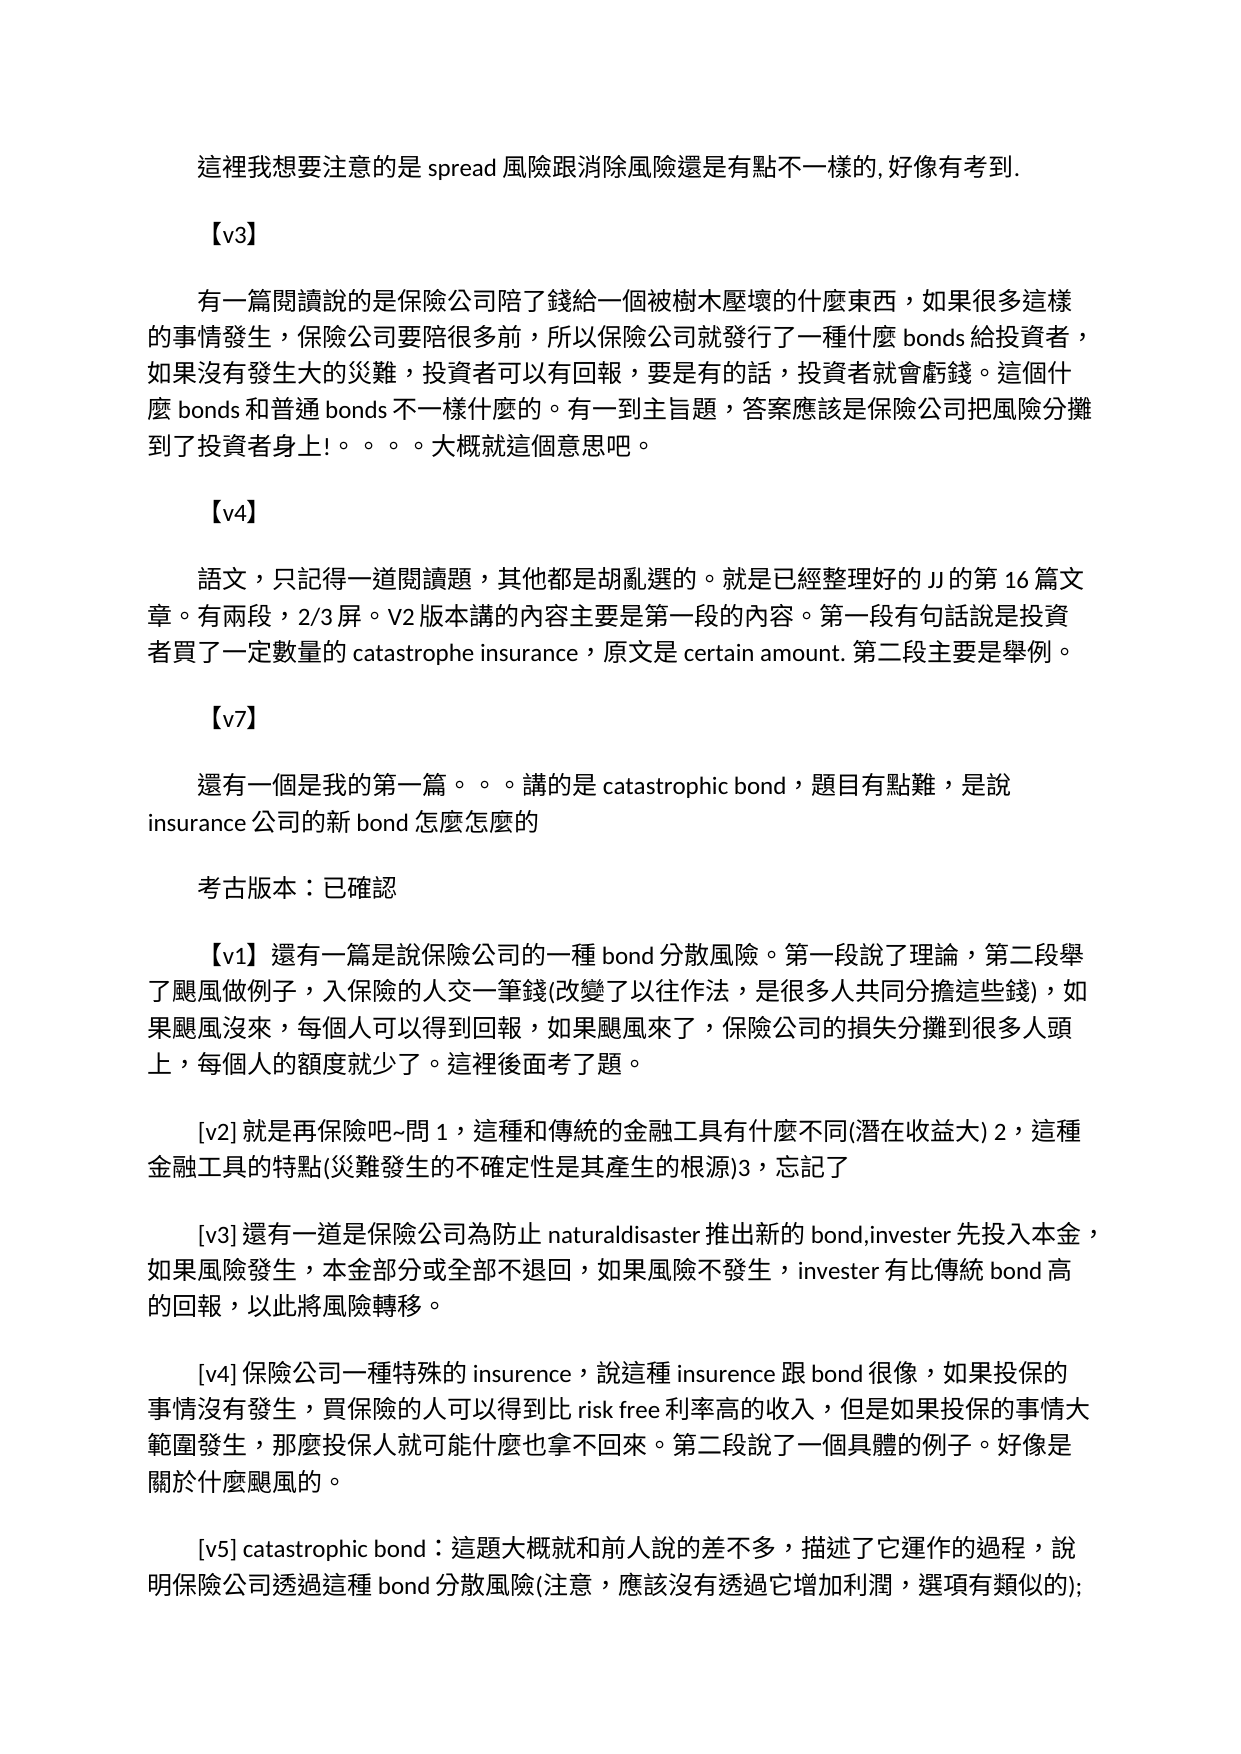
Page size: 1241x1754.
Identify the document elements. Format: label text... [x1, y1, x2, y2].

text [148, 1529, 1093, 1601]
text 語文，只記得一道閱讀題，其他都是胡亂選的。就是已經整理好的JJ的第16篇文章。有兩段，2/3屏。V2版本講的內容主要是第一段的內容。第一段有句話說是投資者買了一定數量的catastrophe insurance，原文是certain amount. 第二段主要是舉例。 [148, 560, 1093, 668]
text 【v7】 [148, 699, 1093, 735]
text [v2] 就是再保險吧~問1，這種和傳統的金融工具有什麼不同(潛在收益大) 2，這種金融工具的特點(災難發生的不確定性是其產生的根源)3，忘記了 [148, 1111, 1093, 1183]
text 有一篇閱讀說的是保險公司陪了錢給一個被樹木壓壞的什麼東西，如果很多這樣的事情發生，保險公司要陪很多前，所以保險公司就發行了一種什麼bonds給投資者，如果沒有發生大的災難，投資者可以有回報，要是有的話，投資者就會虧錢。這個什麼bonds和普通bonds不一樣什麼的。有一到主旨題，答案應該是保險公司把風險分攤到了投資者身上!。。。。大概就這個意思吧。 [148, 281, 1093, 462]
text [v4] 保險公司一種特殊的insurence，說這種insurence跟bond很像，如果投保的事情沒有發生，買保險的人可以得到比risk free利率高的收入，但是如果投保的事情大範圍發生，那麼投保人就可能什麼也拿不回來。第二段說了一個具體的例子。好像是關於什麼颶風的。 [148, 1353, 1093, 1498]
text 考古版本：已確認 [148, 869, 1093, 905]
text 【v1】還有一篇是說保險公司的一種bond分散風險。第一段說了理論，第二段舉了颶風做例子，入保險的人交一筆錢(改變了以往作法，是很多人共同分擔這些錢)，如果颶風沒來，每個人可以得到回報，如果颶風來了，保險公司的損失分攤到很多人頭上，每個人的額度就少了。這裡後面考了題。 [148, 936, 1093, 1081]
text 這裡我想要注意的是spread風險跟消除風險還是有點不一樣的, 好像有考到. [148, 148, 1093, 184]
text 【v4】 [148, 493, 1093, 529]
text [v3] 還有一道是保險公司為防止naturaldisaster推出新的bond,invester先投入本金，如果風險發生，本金部分或全部不退回，如果風險不發生，invester有比傳統bond高的回報，以此將風險轉移。 [148, 1214, 1093, 1323]
text 還有一個是我的第一篇。。。講的是catastrophic bond，題目有點難，是說insurance公司的新bond怎麼怎麼的 [148, 766, 1093, 838]
text 【v3】 [148, 214, 1093, 251]
